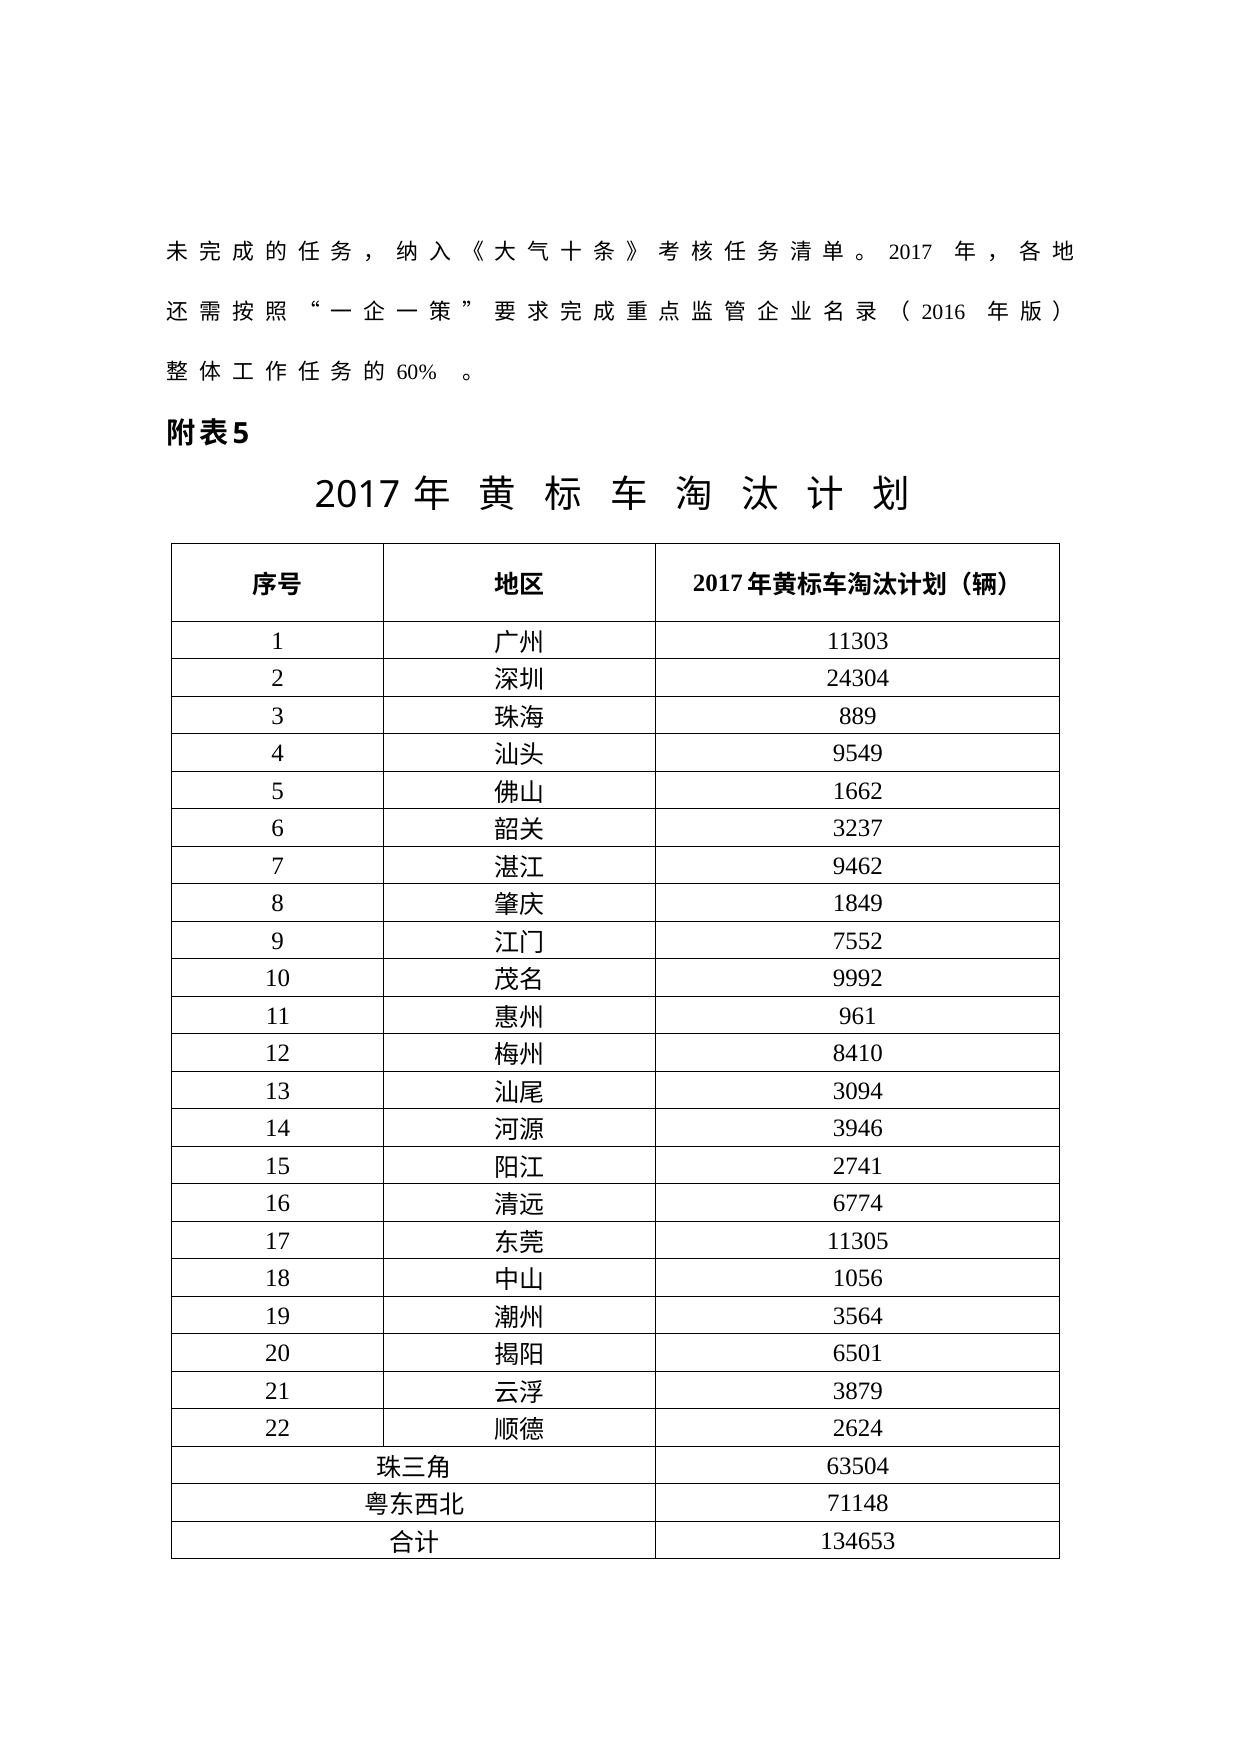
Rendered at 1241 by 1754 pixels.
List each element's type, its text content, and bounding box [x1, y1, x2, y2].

table_cell 11303 [656, 622, 1059, 658]
table_cell 阳江 [384, 1147, 655, 1183]
table_cell 合计 [172, 1522, 655, 1558]
table_cell 9549 [656, 734, 1059, 771]
table_cell 24304 [656, 659, 1059, 696]
table_cell 3946 [656, 1109, 1059, 1146]
table_cell 20 [172, 1334, 383, 1371]
table_cell 3879 [656, 1372, 1059, 1408]
table_cell 15 [172, 1147, 383, 1183]
table_cell 11 [172, 997, 383, 1033]
table_cell 134653 [656, 1522, 1059, 1558]
table_header 地区 [384, 544, 655, 621]
table_cell 17 [172, 1222, 383, 1258]
table_cell 珠海 [384, 697, 655, 733]
table_cell 1 [172, 622, 383, 658]
table_cell 湛江 [384, 847, 655, 883]
table_cell 5 [172, 772, 383, 808]
table_cell 9462 [656, 847, 1059, 883]
table_cell 河源 [384, 1109, 655, 1146]
table_cell 4 [172, 734, 383, 771]
table_cell 广州 [384, 622, 655, 658]
table_cell 韶关 [384, 809, 655, 846]
table_cell 顺德 [384, 1409, 655, 1446]
table_cell 清远 [384, 1184, 655, 1221]
table_cell 6 [172, 809, 383, 846]
table_cell 2741 [656, 1147, 1059, 1183]
table_cell 14 [172, 1109, 383, 1146]
table_cell 9992 [656, 959, 1059, 996]
table_cell 3237 [656, 809, 1059, 846]
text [167, 219, 1085, 400]
table_cell 中山 [384, 1259, 655, 1296]
table_cell 6774 [656, 1184, 1059, 1221]
table_cell 8410 [656, 1034, 1059, 1071]
table_cell 1849 [656, 884, 1059, 921]
text 附表5 [167, 400, 1085, 461]
table_cell 11305 [656, 1222, 1059, 1258]
table_cell 71148 [656, 1484, 1059, 1521]
table_cell 18 [172, 1259, 383, 1296]
table_cell 潮州 [384, 1297, 655, 1333]
table_cell 2 [172, 659, 383, 696]
table_cell 惠州 [384, 997, 655, 1033]
table_cell 3 [172, 697, 383, 733]
text 2017年黄标车淘汰计划 [167, 461, 1085, 521]
table_cell 22 [172, 1409, 383, 1446]
table_cell 珠三角 [172, 1447, 655, 1483]
table_cell 961 [656, 997, 1059, 1033]
table_cell 13 [172, 1072, 383, 1108]
table_cell 63504 [656, 1447, 1059, 1483]
table_cell 揭阳 [384, 1334, 655, 1371]
table_cell 汕尾 [384, 1072, 655, 1108]
table_cell 梅州 [384, 1034, 655, 1071]
table_cell 8 [172, 884, 383, 921]
table_header 序号 [172, 544, 383, 621]
table_cell 云浮 [384, 1372, 655, 1408]
table_cell 16 [172, 1184, 383, 1221]
table_cell 3564 [656, 1297, 1059, 1333]
table_cell 深圳 [384, 659, 655, 696]
table_cell 21 [172, 1372, 383, 1408]
table_cell 7 [172, 847, 383, 883]
table_cell 889 [656, 697, 1059, 733]
table_cell 东莞 [384, 1222, 655, 1258]
table_header 2017年黄标车淘汰计划（辆） [656, 544, 1059, 621]
table_cell 3094 [656, 1072, 1059, 1108]
table_cell 1056 [656, 1259, 1059, 1296]
table_cell 10 [172, 959, 383, 996]
table_cell 1662 [656, 772, 1059, 808]
table_cell 7552 [656, 922, 1059, 958]
table_cell 粤东西北 [172, 1484, 655, 1521]
table_cell 肇庆 [384, 884, 655, 921]
table_cell 汕头 [384, 734, 655, 771]
table_cell 19 [172, 1297, 383, 1333]
table_cell 6501 [656, 1334, 1059, 1371]
table_cell 茂名 [384, 959, 655, 996]
table_cell 2624 [656, 1409, 1059, 1446]
table_cell 12 [172, 1034, 383, 1071]
table_cell 9 [172, 922, 383, 958]
table_cell 江门 [384, 922, 655, 958]
table_cell 佛山 [384, 772, 655, 808]
